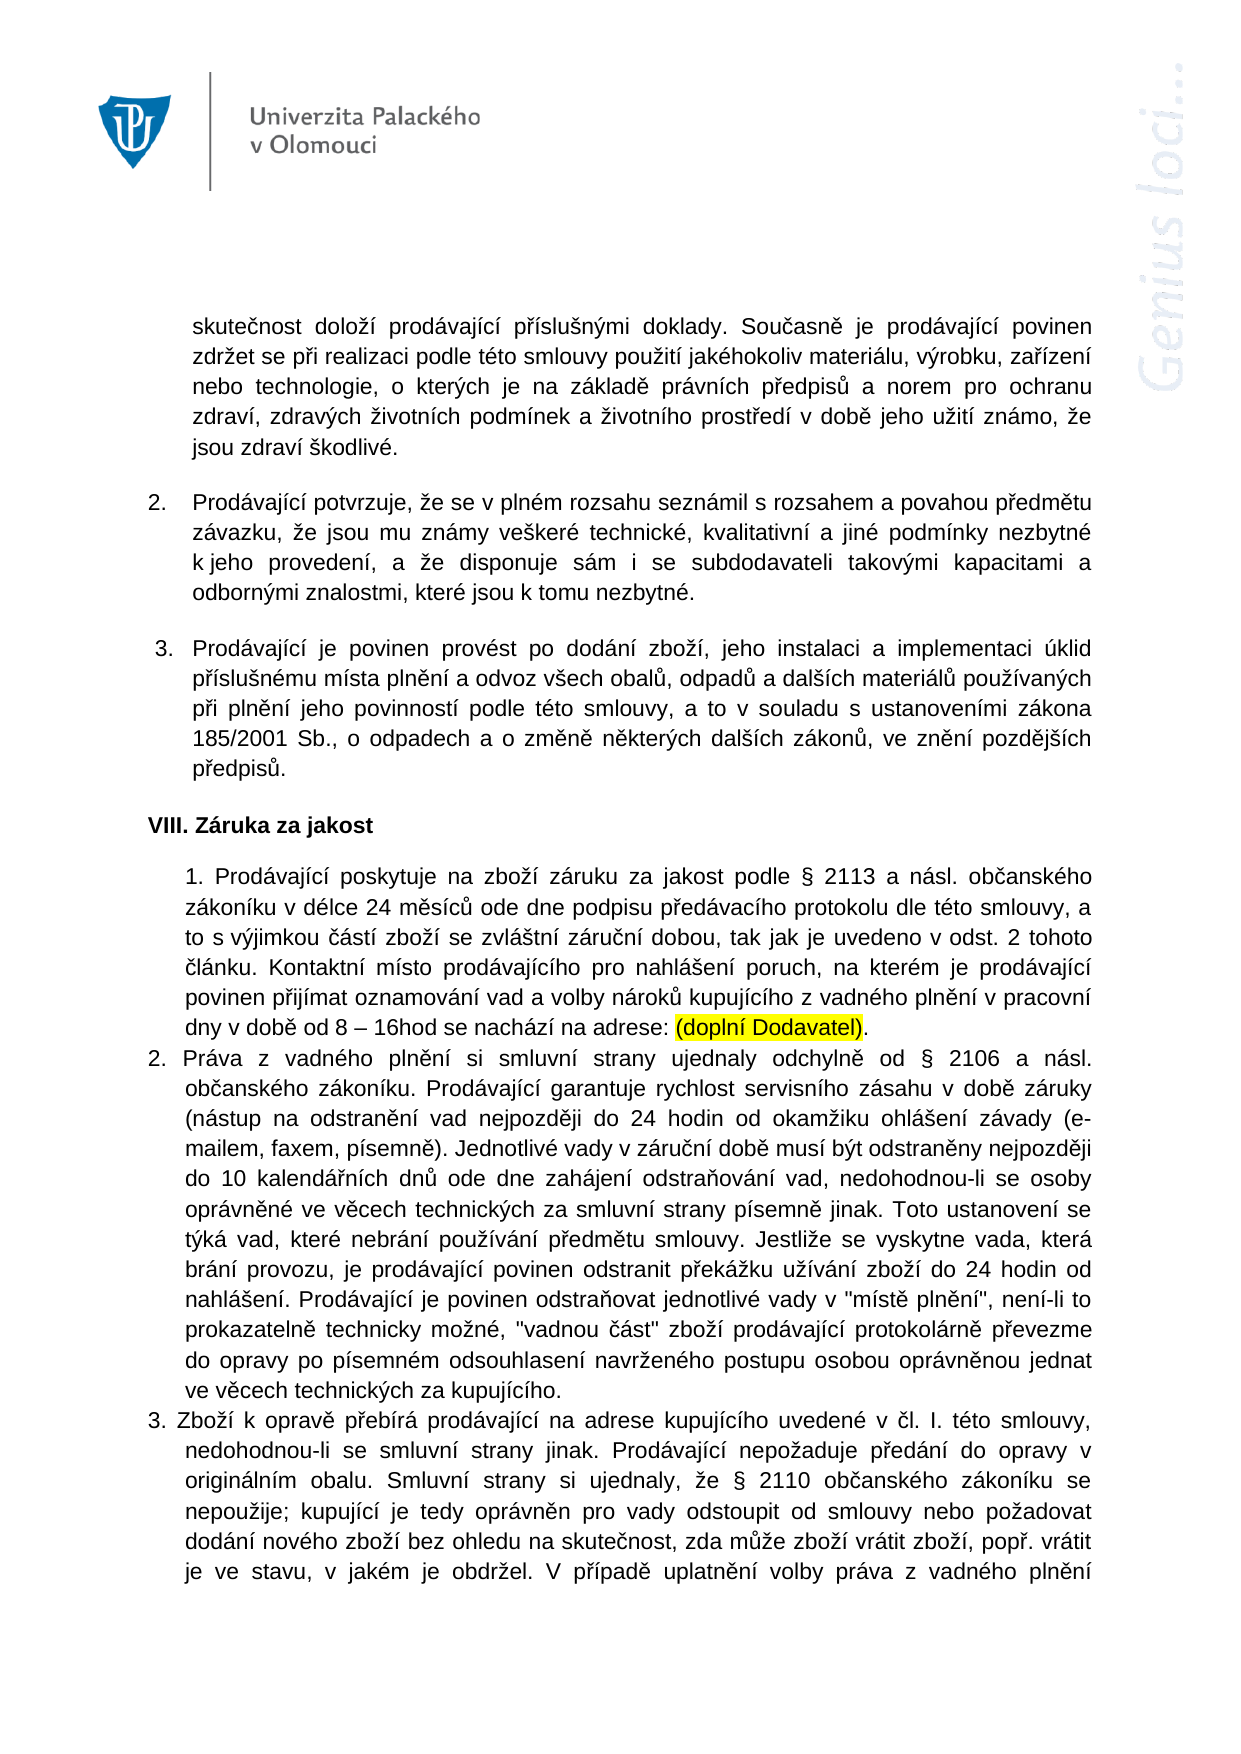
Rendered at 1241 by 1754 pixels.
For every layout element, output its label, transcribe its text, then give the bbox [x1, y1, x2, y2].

list 1. Prodávající poskytuje na zboží záruku za jakost podle § 2113 a násl. občanského zákoníku v délce 24 měsíců ode dne podpisu předávacího protokolu dle této smlouvy, a to s výjimkou částí zboží se zvláštní záruční dobou, tak jak je uvedeno v odst. 2 tohoto článku. Kontaktní místo prodávajícího pro nahlášení poruch, na kterém je prodávající povinen přijímat oznamování vad a volby nároků kupujícího z vadného plnění v pracovní dny v době od 8 – 16hod se nachází na adrese: (doplní Dodavatel). [185, 863, 1093, 1041]
list 2. Práva z vadného plnění si smluvní strany ujednaly odchylně od § 2106 a násl. občanského zákoníku. Prodávající garantuje rychlost servisního zásahu v době záruky (nástup na odstranění vad nejpozději do 24 hodin od okamžiku ohlášení závady (e-mailem, faxem, písemně). Jednotlivé vady v záruční době musí být odstraněny nejpozději do 10 kalendářních dnů ode dne zahájení odstraňování vad, nedohodnou-li se osoby oprávněné ve věcech technických za smluvní strany písemně jinak. Toto ustanovení se týká vad, které nebrání používání předmětu smlouvy. Jestliže se vyskytne vada, která brání provozu, je prodávající povinen odstranit překážku užívání zboží do 24 hodin od nahlášení. Prodávající je povinen odstraňovat jednotlivé vady v "místě plnění", není-li to prokazatelně technicky možné, "vadnou část" zboží prodávající protokolárně převezme do opravy po písemném odsouhlasení navrženého postupu osobou oprávněnou jednat ve věcech technických za kupujícího. [148, 1044, 1093, 1403]
list Prodávající je povinen provést po dodání zboží, jeho instalaci a implementaci úklid příslušnému místa plnění a odvoz všech obalů, odpadů a dalších materiálů používaných při plnění jeho povinností podle této smlouvy, a to v souladu s ustanoveními zákona 185/2001 Sb., o odpadech a o změně některých dalších zákonů, ve znění pozdějších předpisů. [154, 634, 1093, 782]
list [148, 148, 1093, 460]
text VIII. Záruka za jakost [148, 812, 1093, 838]
picture [1135, 63, 1183, 391]
picture [98, 72, 480, 191]
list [148, 1407, 1093, 1584]
list Prodávající potvrzuje, že se v plném rozsahu seznámil s rozsahem a povahou předmětu závazku, že jsou mu známy veškeré technické, kvalitativní a jiné podmínky nezbytné k jeho provedení, a že disponuje sám i se subdodavateli takovými kapacitami a odbornými znalostmi, které jsou k tomu nezbytné. [148, 489, 1093, 606]
